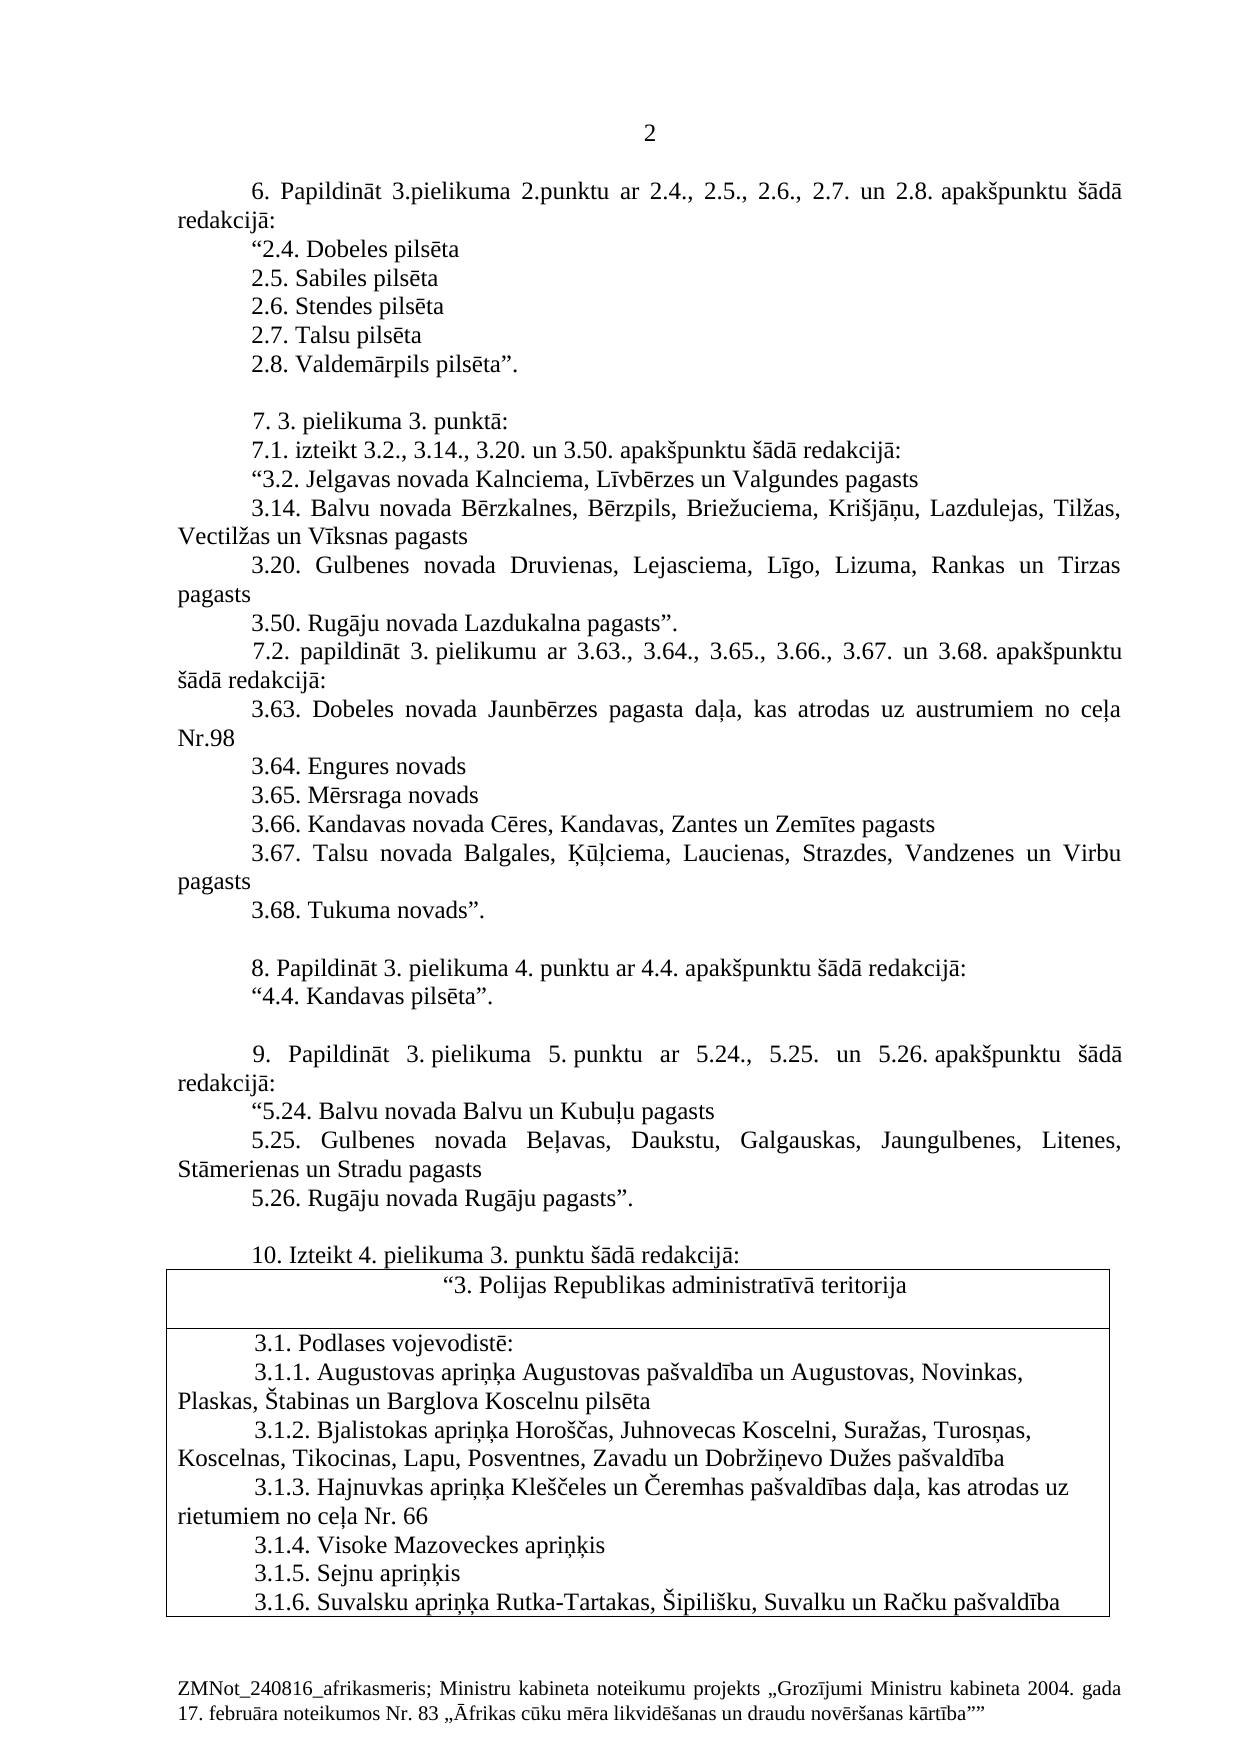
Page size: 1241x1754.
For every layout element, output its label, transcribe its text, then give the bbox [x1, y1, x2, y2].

text 3.64. Engures novads [177, 751, 1122, 780]
text 2.8. Valdemārpils pilsēta”. [177, 349, 1122, 378]
text 2.7. Talsu pilsēta [177, 320, 1122, 349]
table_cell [167, 1329, 1109, 1616]
text 5.26. Rugāju novada Rugāju pagasts”. [177, 1183, 1122, 1211]
text 3.63. Dobeles novada Jaunbērzes pagasta daļa, kas atrodas uz austrumiem no ceļa Nr.98 [177, 694, 1122, 751]
text 10. Izteikt 4. pielikuma 3. punktu šādā redakcijā: [177, 1240, 1122, 1269]
table_header “3. Polijas Republikas administratīvā teritorija [167, 1270, 1109, 1327]
text 3.50. Rugāju novada Lazdukalna pagasts”. [177, 608, 1122, 636]
text 3.14. Balvu novada Bērzkalnes, Bērzpils, Briežuciema, Krišjāņu, Lazdulejas, Tilžas, Vectilžas un Vīksnas pagasts [177, 493, 1122, 550]
text “5.24. Balvu novada Balvu un Kubuļu pagasts [177, 1096, 1122, 1125]
text 7.1. izteikt 3.2., 3.14., 3.20. un 3.50. apakšpunktu šādā redakcijā: [177, 435, 1122, 464]
text 7. 3. pielikuma 3. punktā: [177, 406, 1122, 435]
text 3.66. Kandavas novada Cēres, Kandavas, Zantes un Zemītes pagasts [177, 809, 1122, 838]
text 2.6. Stendes pilsēta [177, 291, 1122, 320]
text “4.4. Kandavas pilsēta”. [177, 981, 1122, 1010]
text 9. Papildināt 3. pielikuma 5. punktu ar 5.24., 5.25. un 5.26. apakšpunktu šādā redakcijā: [177, 1039, 1122, 1096]
text 7.2. papildināt 3. pielikumu ar 3.63., 3.64., 3.65., 3.66., 3.67. un 3.68. apakšpunktu šādā redakcijā: [177, 636, 1122, 694]
text 8. Papildināt 3. pielikuma 4. punktu ar 4.4. apakšpunktu šādā redakcijā: [177, 953, 1122, 981]
text 3.68. Tukuma novads”. [177, 895, 1122, 924]
text 5.25. Gulbenes novada Beļavas, Daukstu, Galgauskas, Jaungulbenes, Litenes, Stāmerienas un Stradu pagasts [177, 1125, 1122, 1183]
text 3.67. Talsu novada Balgales, Ķūļciema, Laucienas, Strazdes, Vandzenes un Virbu pagasts [177, 838, 1122, 895]
text 6. Papildināt 3.pielikuma 2.punktu ar 2.4., 2.5., 2.6., 2.7. un 2.8. apakšpunktu šādā redakcijā: [177, 176, 1122, 234]
text 2.5. Sabiles pilsēta [177, 263, 1122, 291]
text 3.65. Mērsraga novads [177, 780, 1122, 809]
text “2.4. Dobeles pilsēta [177, 234, 1122, 263]
text 3.20. Gulbenes novada Druvienas, Lejasciema, Līgo, Lizuma, Rankas un Tirzas pagasts [177, 550, 1122, 608]
text “3.2. Jelgavas novada Kalnciema, Līvbērzes un Valgundes pagasts [177, 464, 1122, 493]
